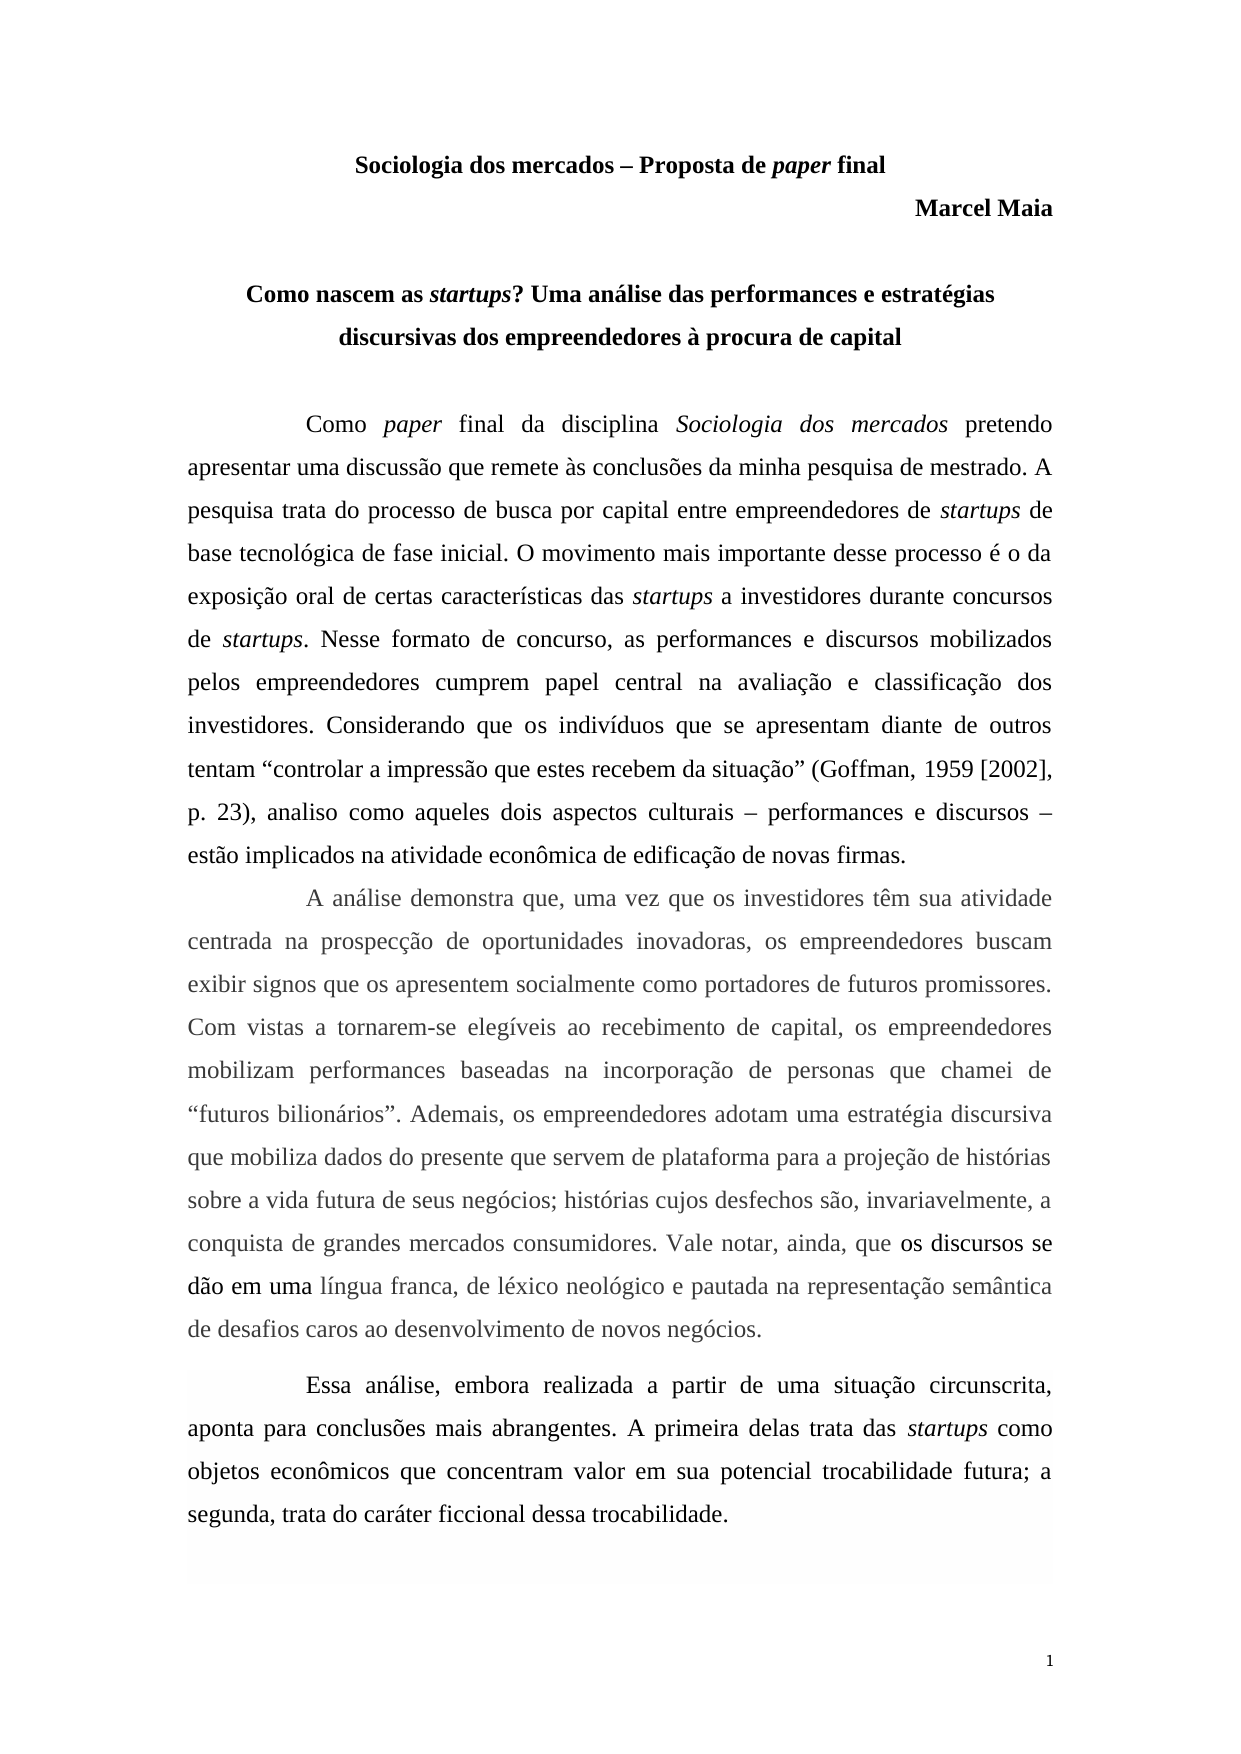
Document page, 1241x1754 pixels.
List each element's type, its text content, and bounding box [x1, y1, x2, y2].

text Essa análise, embora realizada a partir de uma situação circunscrita, aponta para conclusões mais abrangentes. A primeira delas trata das startups como objetos econômicos que concentram valor em sua potencial trocabilidade futura; a segunda, trata do caráter ficcional dessa trocabilidade. [187, 1370, 1053, 1528]
text A análise demonstra que, uma vez que os investidores têm sua atividade centrada na prospecção de oportunidades inovadoras, os empreendedores buscam exibir signos que os apresentem socialmente como portadores de futuros promissores. Com vistas a tornarem-se elegíveis ao recebimento de capital, os empreendedores mobilizam performances baseadas na incorporação de personas que chamei de “futuros bilionários”. Ademais, os empreendedores adotam uma estratégia discursiva que mobiliza dados do presente que servem de plataforma para a projeção de histórias sobre a vida futura de seus negócios; histórias cujos desfechos são, invariavelmente, a conquista de grandes mercados consumidores. Vale notar, ainda, que os discursos se dão em uma língua franca, de léxico neológico e pautada na representação semântica de desafios caros ao desenvolvimento de novos negócios. [187, 883, 1053, 1343]
text Marcel Maia [187, 193, 1053, 222]
text Como paper final da disciplina Sociologia dos mercados pretendo apresentar uma discussão que remete às conclusões da minha pesquisa de mestrado. A pesquisa trata do processo de busca por capital entre empreendedores de startups de base tecnológica de fase inicial. O movimento mais importante desse processo é o da exposição oral de certas características das startups a investidores durante concursos de startups. Nesse formato de concurso, as performances e discursos mobilizados pelos empreendedores cumprem papel central na avaliação e classificação dos investidores. Considerando que os indivíduos que se apresentam diante de outros tentam “controlar a impressão que estes recebem da situação” (Goffman, 1959 [2002], p. 23), analiso como aqueles dois aspectos culturais – performances e discursos – estão implicados na atividade econômica de edificação de novas firmas. [187, 409, 1053, 869]
text Sociologia dos mercados – Proposta de paper final [187, 150, 1053, 179]
text Como nascem as startups? Uma análise das performances e estratégias discursivas dos empreendedores à procura de capital [187, 279, 1053, 351]
